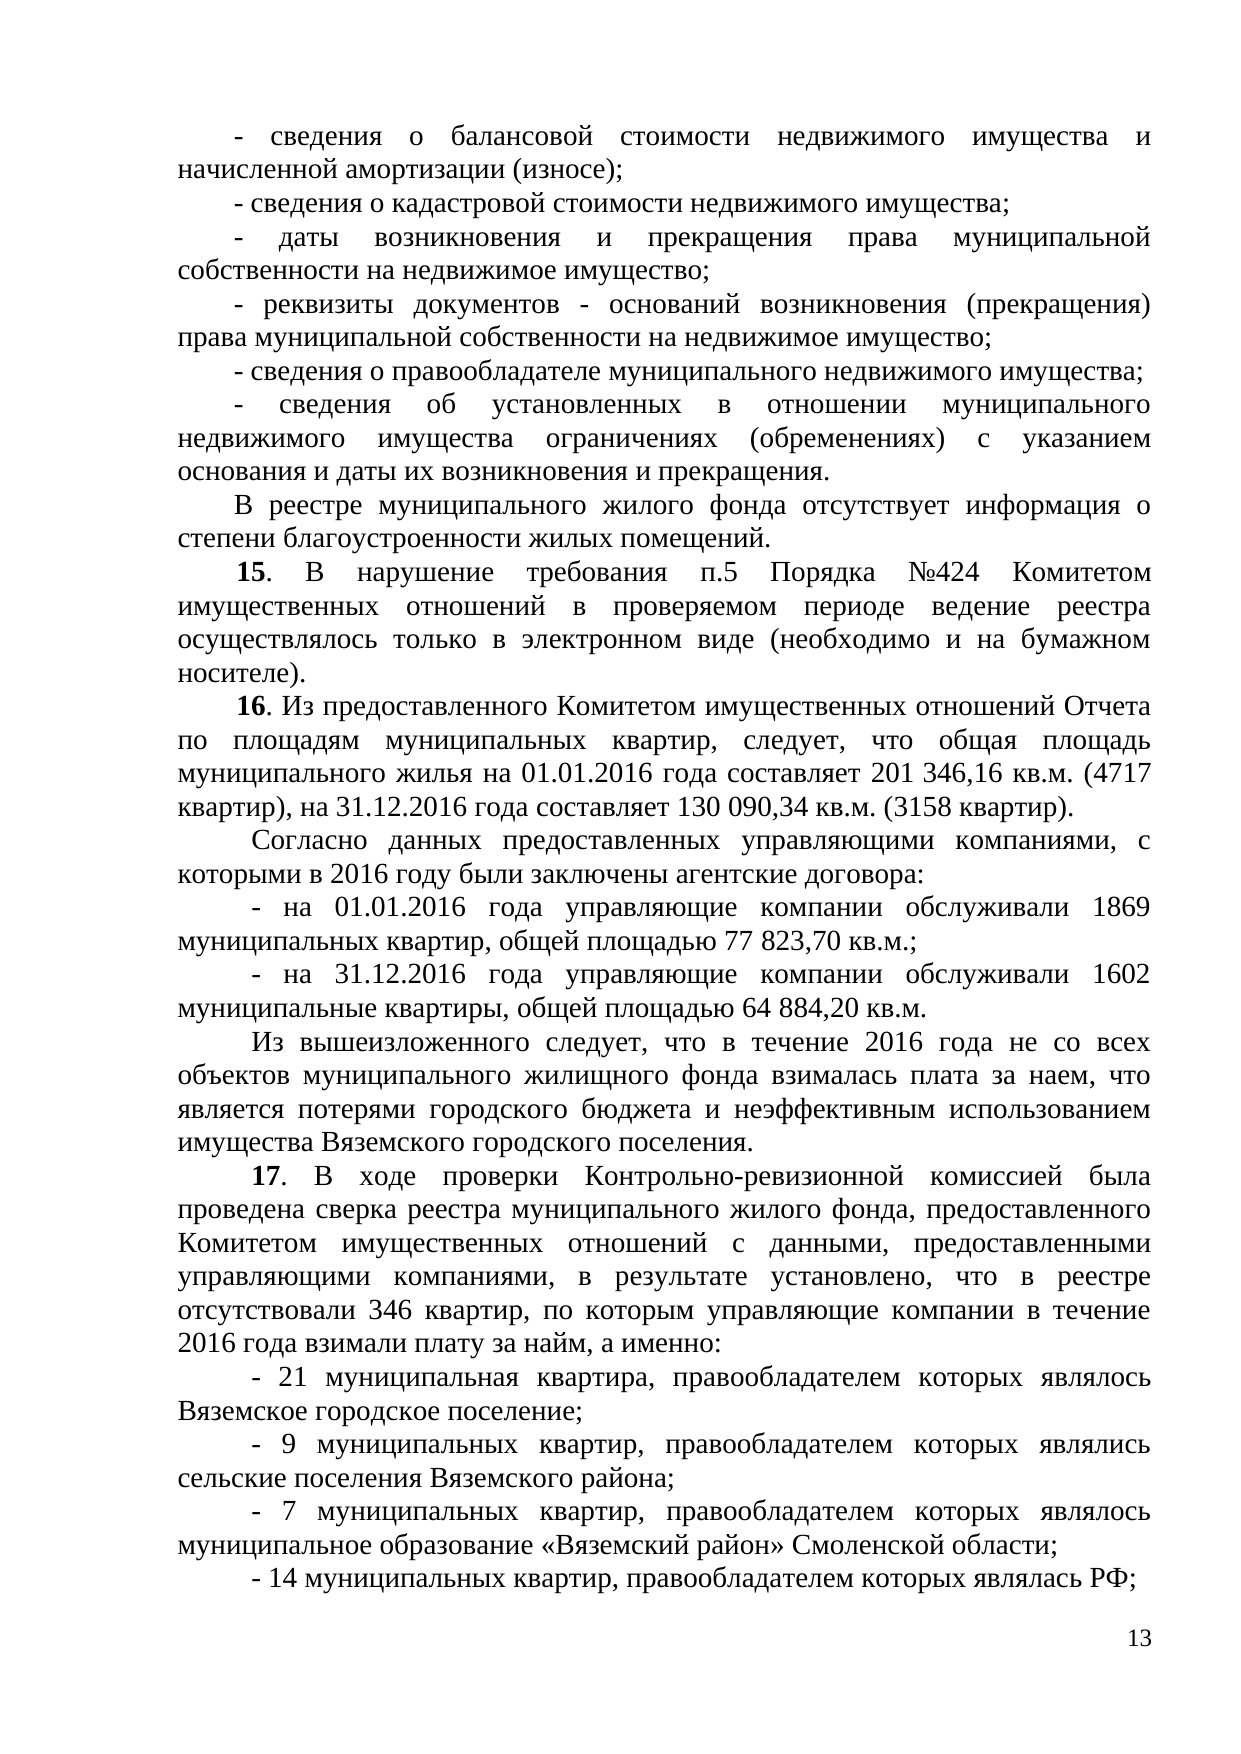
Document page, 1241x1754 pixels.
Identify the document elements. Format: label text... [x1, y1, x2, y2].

text - на 31.12.2016 года управляющие компании обслуживали 1602 муниципальные квартиры, общей площадью 64 884,20 кв.м. [177, 957, 1152, 1024]
text - 14 муниципальных квартир, правообладателем которых являлась РФ; [177, 1560, 1152, 1594]
text Согласно данных предоставленных управляющими компаниями, с которыми в 2016 году были заключены агентские договора: [177, 822, 1152, 889]
text - даты возникновения и прекращения права муниципальной собственности на недвижимое имущество; [177, 219, 1152, 286]
text Из вышеизложенного следует, что в течение 2016 года не со всех объектов муниципального жилищного фонда взималась плата за наем, что является потерями городского бюджета и неэффективным использованием имущества Вяземского городского поселения. [177, 1024, 1152, 1158]
text 17. В ходе проверки Контрольно-ревизионной комиссией была проведена сверка реестра муниципального жилого фонда, предоставленного Комитетом имущественных отношений с данными, предоставленными управляющими компаниями, в результате установлено, что в реестре отсутствовали 346 квартир, по которым управляющие компании в течение 2016 года взимали плату за найм, а именно: [177, 1158, 1152, 1359]
text - сведения о правообладателе муниципального недвижимого имущества; [177, 353, 1152, 386]
text 16. Из предоставленного Комитетом имущественных отношений Отчета по площадям муниципальных квартир, следует, что общая площадь муниципального жилья на 01.01.2016 года составляет 201 346,16 кв.м. (4717 квартир), на 31.12.2016 года составляет 130 090,34 кв.м. (3158 квартир). [177, 688, 1152, 822]
text 15. В нарушение требования п.5 Порядка №424 Комитетом имущественных отношений в проверяемом периоде ведение реестра осуществлялось только в электронном виде (необходимо и на бумажном носителе). [177, 554, 1152, 688]
text - сведения о балансовой стоимости недвижимого имущества и начисленной амортизации (износе); [177, 118, 1152, 185]
text - сведения о кадастровой стоимости недвижимого имущества; [177, 185, 1152, 219]
text - 9 муниципальных квартир, правообладателем которых являлись сельские поселения Вяземского района; [177, 1426, 1152, 1493]
text - сведения об установленных в отношении муниципального недвижимого имущества ограничениях (обременениях) с указанием основания и даты их возникновения и прекращения. [177, 386, 1152, 487]
text - реквизиты документов - оснований возникновения (прекращения) права муниципальной собственности на недвижимое имущество; [177, 286, 1152, 353]
text - 21 муниципальная квартира, правообладателем которых являлось Вяземское городское поселение; [177, 1359, 1152, 1426]
text В реестре муниципального жилого фонда отсутствует информация о степени благоустроенности жилых помещений. [177, 487, 1152, 554]
text - 7 муниципальных квартир, правообладателем которых являлось муниципальное образование «Вяземский район» Смоленской области; [177, 1493, 1152, 1560]
text - на 01.01.2016 года управляющие компании обслуживали 1869 муниципальных квартир, общей площадью 77 823,70 кв.м.; [177, 889, 1152, 957]
